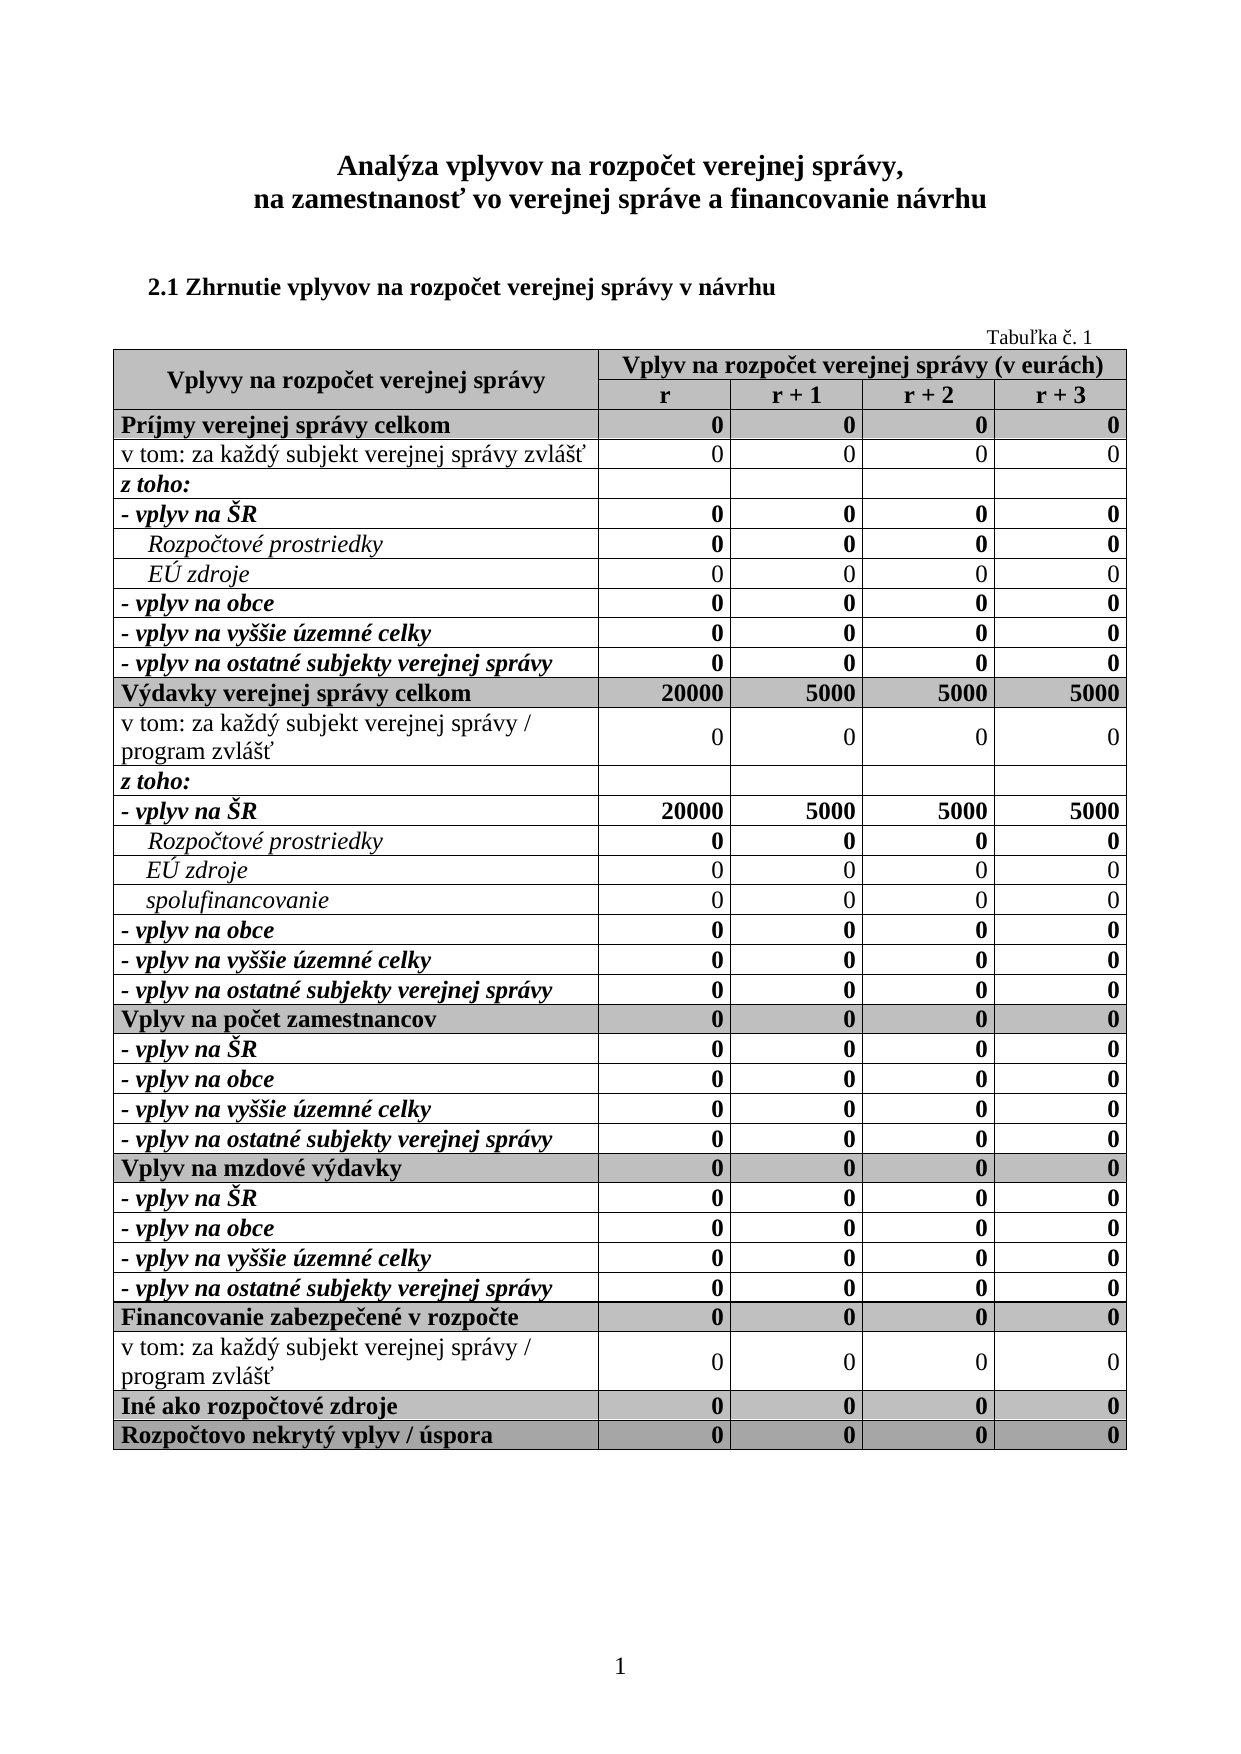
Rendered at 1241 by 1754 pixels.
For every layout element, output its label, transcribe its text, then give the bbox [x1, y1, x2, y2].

table_cell - vplyv na obce [114, 1064, 598, 1093]
table_cell Financovanie zabezpečené v rozpočte [114, 1303, 598, 1331]
table_cell [863, 766, 994, 795]
table_cell 0 [995, 440, 1126, 468]
table_cell 0 [863, 826, 994, 854]
table_cell 0 [599, 1332, 730, 1390]
table_cell - vplyv na ostatné subjekty verejnej správy [114, 975, 598, 1003]
table_cell 0 [995, 1303, 1126, 1331]
table_cell 0 [599, 410, 730, 438]
table_cell [863, 469, 994, 498]
table_cell 0 [599, 915, 730, 944]
table_cell spolufinancovanie [114, 885, 598, 914]
table_cell 0 [731, 1005, 862, 1033]
table_cell 5000 [863, 796, 994, 825]
table_cell z toho: [114, 469, 598, 498]
table_cell 0 [995, 1064, 1126, 1093]
table_cell 0 [863, 618, 994, 647]
table_cell 0 [863, 1034, 994, 1063]
table_cell EÚ zdroje [114, 559, 598, 587]
table_cell 0 [731, 1303, 862, 1331]
table_cell 0 [599, 1064, 730, 1093]
table_cell 0 [599, 945, 730, 974]
table_cell 0 [863, 648, 994, 677]
table_cell - vplyv na ostatné subjekty verejnej správy [114, 1273, 598, 1301]
table_cell 0 [599, 708, 730, 765]
table_cell 0 [863, 1303, 994, 1331]
table_cell 0 [863, 1421, 994, 1449]
table_cell v tom: za každý subjekt verejnej správy / program zvlášť [114, 1332, 598, 1390]
table_cell 0 [599, 856, 730, 884]
table_cell - vplyv na obce [114, 915, 598, 944]
table_cell Vplyv na mzdové výdavky [114, 1154, 598, 1182]
table_cell Rozpočtové prostriedky [114, 826, 598, 854]
table_cell 0 [863, 1213, 994, 1242]
table_cell - vplyv na obce [114, 1213, 598, 1242]
table_cell 0 [995, 1213, 1126, 1242]
table_cell 0 [599, 648, 730, 677]
table_cell z toho: [114, 766, 598, 795]
table_cell 0 [731, 1154, 862, 1182]
text Tabuľka č. 1 [148, 325, 1093, 349]
table_cell 0 [731, 648, 862, 677]
table_cell 0 [599, 1303, 730, 1331]
table_cell [995, 766, 1126, 795]
table_cell 0 [731, 559, 862, 587]
table_cell 0 [995, 945, 1126, 974]
table_cell 0 [599, 1391, 730, 1419]
table_cell 0 [995, 1154, 1126, 1182]
table_cell Príjmy verejnej správy celkom [114, 410, 598, 438]
table_cell 20000 [599, 678, 730, 707]
table_cell 0 [731, 1064, 862, 1093]
table_cell r [599, 380, 730, 409]
table_cell 0 [731, 1421, 862, 1449]
table_cell - vplyv na ŠR [114, 499, 598, 528]
table_cell 0 [995, 1034, 1126, 1063]
table_cell 0 [863, 1332, 994, 1390]
table_cell 0 [995, 648, 1126, 677]
table_cell 0 [599, 1005, 730, 1033]
table_cell 0 [995, 1183, 1126, 1212]
table_cell 0 [731, 708, 862, 765]
table_cell 5000 [863, 678, 994, 707]
table_cell 5000 [995, 796, 1126, 825]
table_cell 0 [995, 1243, 1126, 1272]
table_cell 5000 [731, 678, 862, 707]
table_header Vplyv na rozpočet verejnej správy (v eurách) [599, 350, 1126, 379]
table_cell - vplyv na ŠR [114, 1183, 598, 1212]
table_cell 0 [995, 826, 1126, 854]
table_cell 5000 [731, 796, 862, 825]
table_cell 0 [731, 1273, 862, 1301]
table_cell 20000 [599, 796, 730, 825]
table_cell 0 [863, 1064, 994, 1093]
table_cell 0 [995, 529, 1126, 558]
table_cell 0 [731, 915, 862, 944]
table_cell 0 [995, 1124, 1126, 1152]
table_cell 0 [599, 1154, 730, 1182]
table_cell 0 [731, 499, 862, 528]
table_cell 0 [599, 1124, 730, 1152]
table_cell 0 [599, 559, 730, 587]
table_cell 0 [599, 826, 730, 854]
table_cell 0 [731, 410, 862, 438]
table_cell 0 [599, 499, 730, 528]
table_cell 0 [995, 410, 1126, 438]
table_cell 0 [599, 529, 730, 558]
table_cell EÚ zdroje [114, 856, 598, 884]
table_cell Vplyv na počet zamestnancov [114, 1005, 598, 1033]
table_cell 0 [863, 1124, 994, 1152]
table_cell 0 [995, 856, 1126, 884]
table_cell [731, 766, 862, 795]
table_cell 0 [863, 975, 994, 1003]
table_cell 0 [599, 1243, 730, 1272]
table_cell 0 [731, 826, 862, 854]
table_cell 0 [731, 945, 862, 974]
table_cell 0 [731, 1183, 862, 1212]
table_cell 0 [731, 975, 862, 1003]
table_cell 0 [731, 1094, 862, 1123]
table_cell - vplyv na obce [114, 589, 598, 617]
table_cell 0 [731, 1332, 862, 1390]
text 2.1 Zhrnutie vplyvov na rozpočet verejnej správy v návrhu [148, 272, 1093, 301]
table_cell r + 2 [863, 380, 994, 409]
table_cell 0 [599, 885, 730, 914]
table_cell v tom: za každý subjekt verejnej správy / program zvlášť [114, 708, 598, 765]
table_cell 0 [599, 1094, 730, 1123]
table_cell 0 [599, 1421, 730, 1449]
table_cell 0 [995, 618, 1126, 647]
table_cell 0 [995, 1273, 1126, 1301]
table_cell 0 [995, 499, 1126, 528]
table_cell - vplyv na vyššie územné celky [114, 945, 598, 974]
table_cell - vplyv na ŠR [114, 1034, 598, 1063]
table_cell 0 [863, 440, 994, 468]
table_cell 0 [731, 856, 862, 884]
table_cell 0 [995, 1094, 1126, 1123]
table_cell [995, 469, 1126, 498]
table_cell 0 [863, 945, 994, 974]
table_cell - vplyv na ostatné subjekty verejnej správy [114, 648, 598, 677]
table_cell 0 [731, 440, 862, 468]
table_cell [599, 469, 730, 498]
table_cell 5000 [995, 678, 1126, 707]
table_cell 0 [863, 1183, 994, 1212]
table_cell 0 [995, 1332, 1126, 1390]
table_cell 0 [863, 1094, 994, 1123]
table_cell 0 [731, 1243, 862, 1272]
table_cell 0 [599, 618, 730, 647]
table_cell 0 [599, 975, 730, 1003]
table_cell r + 1 [731, 380, 862, 409]
table_cell 0 [863, 1273, 994, 1301]
table_cell 0 [731, 529, 862, 558]
table_cell Iné ako rozpočtové zdroje [114, 1391, 598, 1419]
table_cell Rozpočtovo nekrytý vplyv / úspora [114, 1421, 598, 1449]
table_cell 0 [995, 1391, 1126, 1419]
table_cell 0 [599, 589, 730, 617]
table_cell 0 [731, 589, 862, 617]
table_cell [731, 469, 862, 498]
table_cell - vplyv na vyššie územné celky [114, 1094, 598, 1123]
table_cell - vplyv na ostatné subjekty verejnej správy [114, 1124, 598, 1152]
table_cell 0 [863, 856, 994, 884]
table_cell 0 [731, 885, 862, 914]
text Analýza vplyvov na rozpočet verejnej správy, [148, 148, 1093, 181]
text na zamestnanosť vo verejnej správe a financovanie návrhu [148, 181, 1093, 215]
table_cell 0 [863, 1154, 994, 1182]
table_cell 0 [995, 589, 1126, 617]
table_cell 0 [731, 1034, 862, 1063]
table_cell Rozpočtové prostriedky [114, 529, 598, 558]
table_cell 0 [995, 1005, 1126, 1033]
table_cell 0 [599, 1213, 730, 1242]
table_cell 0 [863, 885, 994, 914]
table_header Vplyvy na rozpočet verejnej správy [114, 350, 598, 409]
table_cell 0 [995, 975, 1126, 1003]
table_cell 0 [731, 1124, 862, 1152]
table_cell [599, 766, 730, 795]
table_cell 0 [863, 499, 994, 528]
table_cell 0 [863, 1005, 994, 1033]
table_cell 0 [731, 1213, 862, 1242]
table_cell - vplyv na vyššie územné celky [114, 618, 598, 647]
table_cell 0 [599, 1183, 730, 1212]
table_cell Výdavky verejnej správy celkom [114, 678, 598, 707]
table_cell 0 [599, 440, 730, 468]
table_cell 0 [995, 708, 1126, 765]
table_cell - vplyv na vyššie územné celky [114, 1243, 598, 1272]
table_cell r + 3 [995, 380, 1126, 409]
table_cell 0 [863, 529, 994, 558]
table_cell 0 [863, 410, 994, 438]
table_cell 0 [863, 559, 994, 587]
table_cell 0 [863, 708, 994, 765]
table_cell 0 [995, 559, 1126, 587]
table_cell 0 [995, 1421, 1126, 1449]
table_cell 0 [599, 1034, 730, 1063]
table_cell 0 [731, 618, 862, 647]
table_cell 0 [995, 885, 1126, 914]
table_cell 0 [599, 1273, 730, 1301]
table_cell 0 [731, 1391, 862, 1419]
table_cell 0 [863, 1391, 994, 1419]
table_cell 0 [863, 589, 994, 617]
table_cell 0 [863, 1243, 994, 1272]
table_cell 0 [995, 915, 1126, 944]
table_cell - vplyv na ŠR [114, 796, 598, 825]
table_cell v tom: za každý subjekt verejnej správy zvlášť [114, 440, 598, 468]
table_cell 0 [863, 915, 994, 944]
